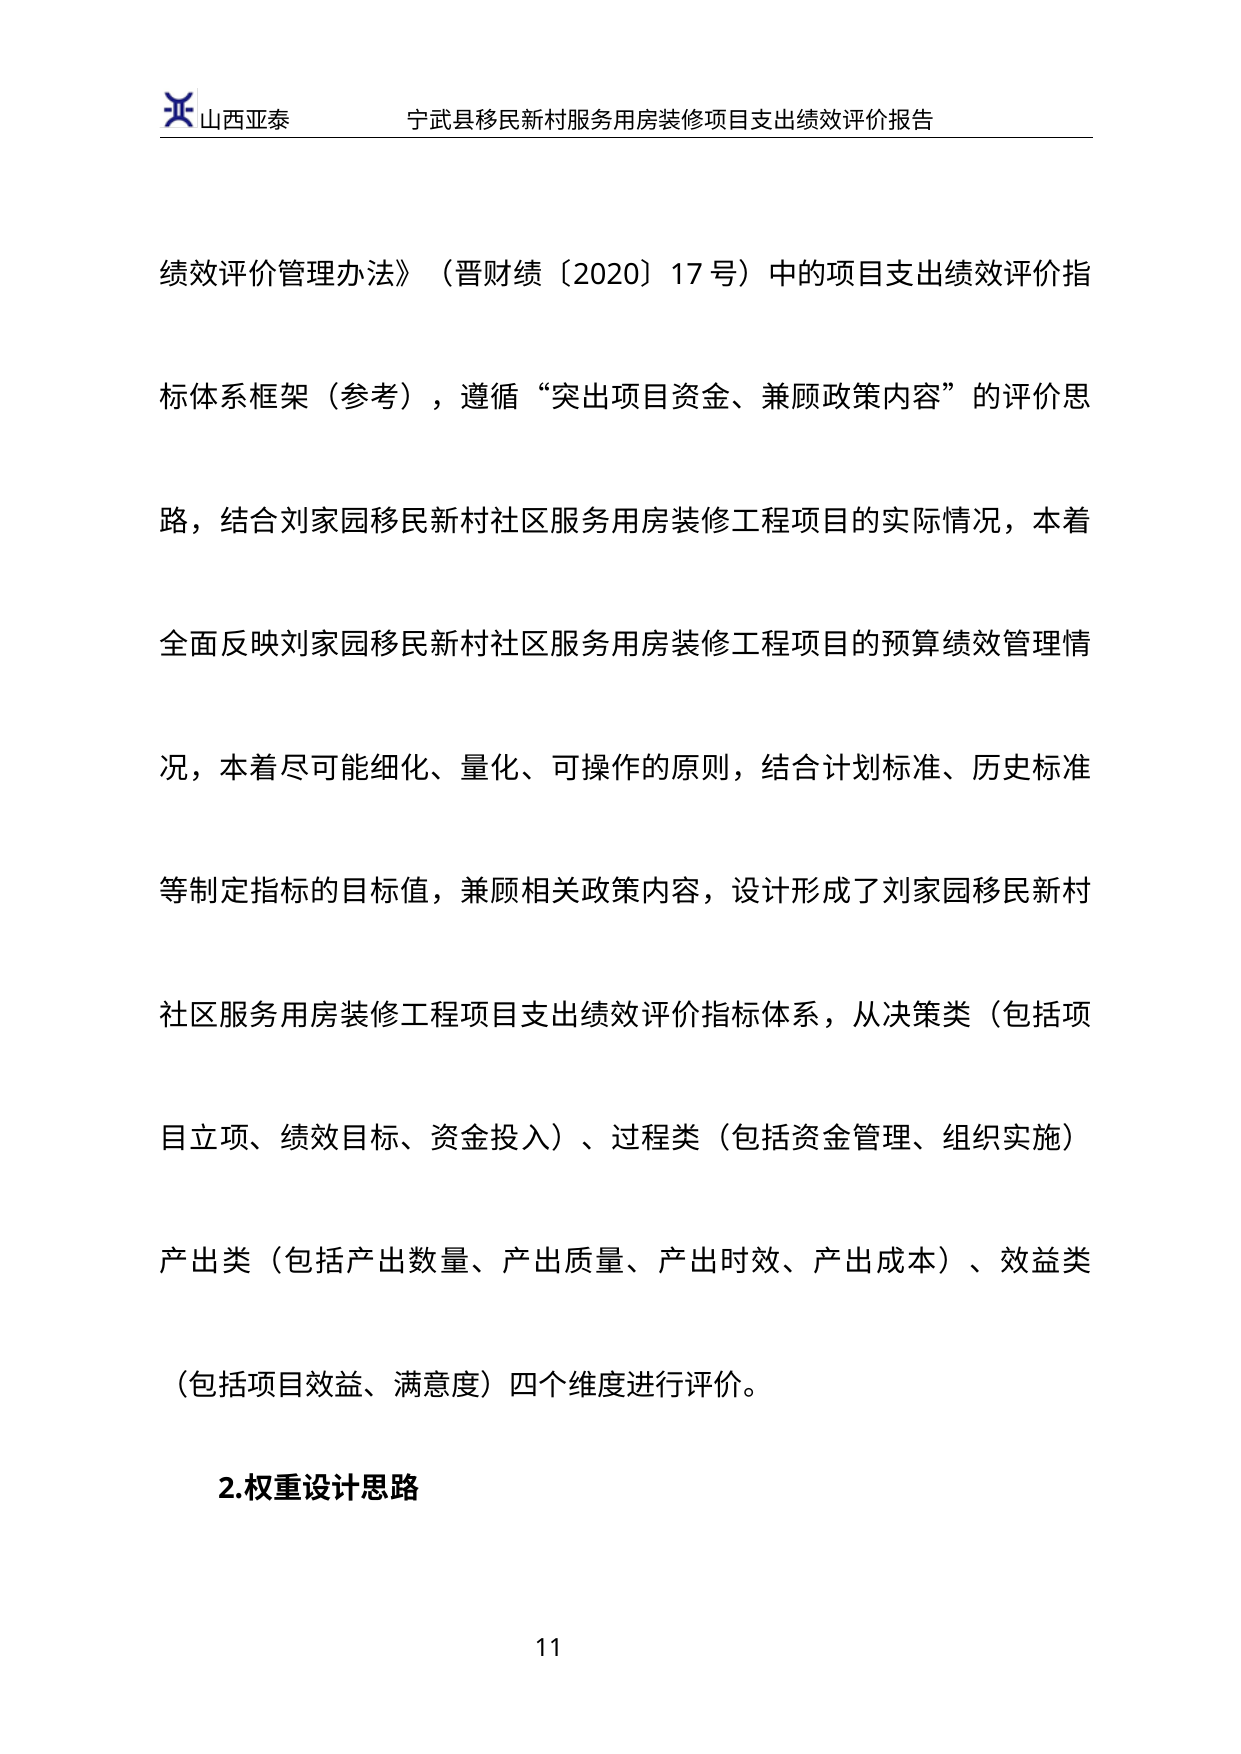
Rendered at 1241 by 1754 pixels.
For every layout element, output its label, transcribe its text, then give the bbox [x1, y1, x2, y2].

subtitle 2.权重设计思路 [159, 1445, 1093, 1527]
picture [159, 88, 199, 129]
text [159, 231, 1093, 1424]
